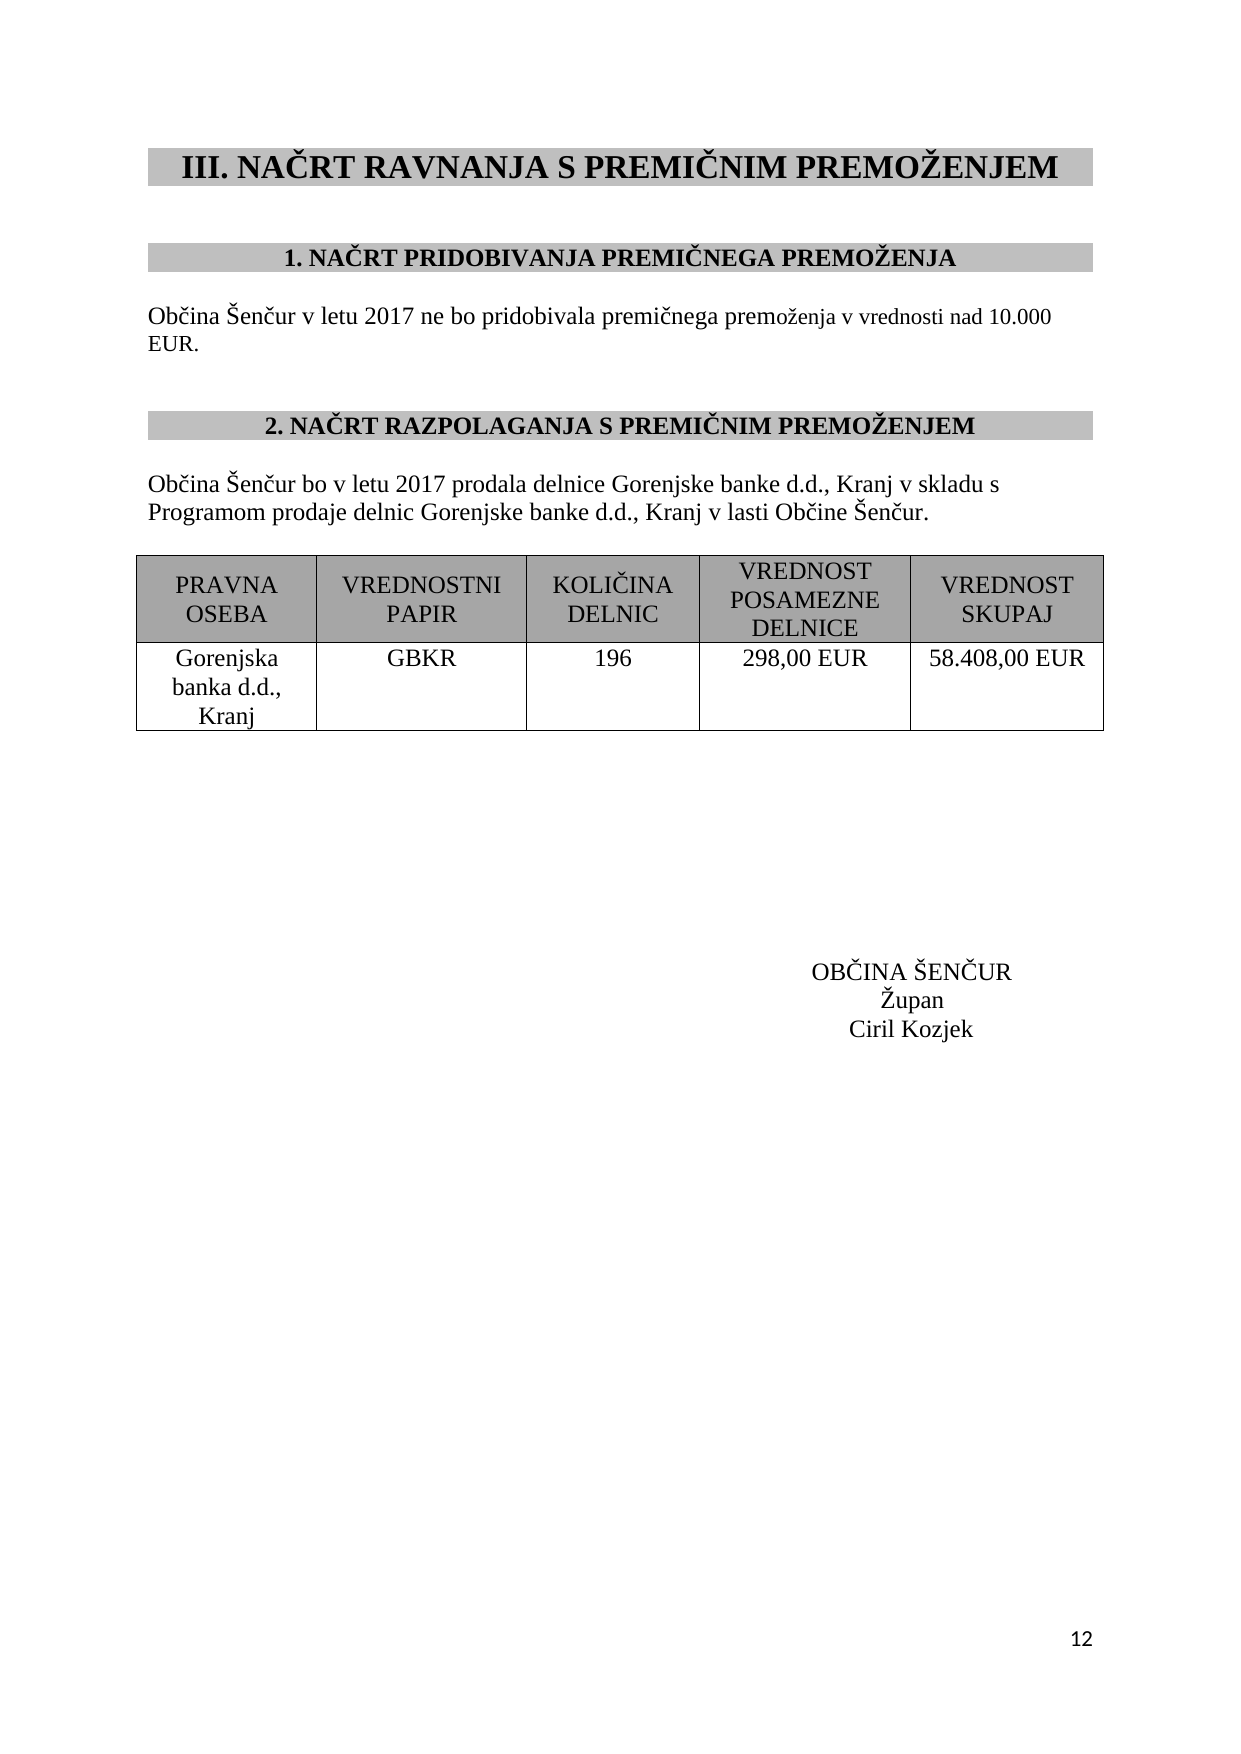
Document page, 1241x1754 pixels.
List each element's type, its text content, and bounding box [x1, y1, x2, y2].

table_cell 196 [527, 643, 699, 729]
text 1. NAČRT PRIDOBIVANJA PREMIČNEGA PREMOŽENJA [148, 243, 1093, 272]
text Ciril Kozjek [738, 1014, 1093, 1043]
text 2. NAČRT RAZPOLAGANJA S PREMIČNIM PREMOŽENJEM [148, 411, 1093, 440]
text Občina Šenčur bo v letu 2017 prodala delnice Gorenjske banke d.d., Kranj v skladu s Programom prodaje delnic Gorenjske banke d.d., Kranj v lasti Občine Šenčur. [148, 469, 1093, 526]
table_header VREDNOST POSAMEZNE DELNICE [700, 556, 910, 642]
table_header VREDNOST SKUPAJ [911, 556, 1103, 642]
table_header VREDNOSTNI PAPIR [317, 556, 526, 642]
table_cell Gorenjska banka d.d., Kranj [137, 643, 316, 729]
text III. NAČRT RAVNANJA S PREMIČNIM PREMOŽENJEM [148, 148, 1093, 186]
table_cell 58.408,00 EUR [911, 643, 1103, 729]
table_cell 298,00 EUR [700, 643, 910, 729]
text Župan [738, 986, 1093, 1014]
text Občina Šenčur v letu 2017 ne bo pridobivala premičnega premoženja v vrednosti nad 10.000 EUR. [148, 301, 1093, 356]
table_header KOLIČINA DELNIC [527, 556, 699, 642]
text OBČINA ŠENČUR [738, 957, 1093, 986]
table_header PRAVNA OSEBA [137, 556, 316, 642]
table_cell GBKR [317, 643, 526, 729]
